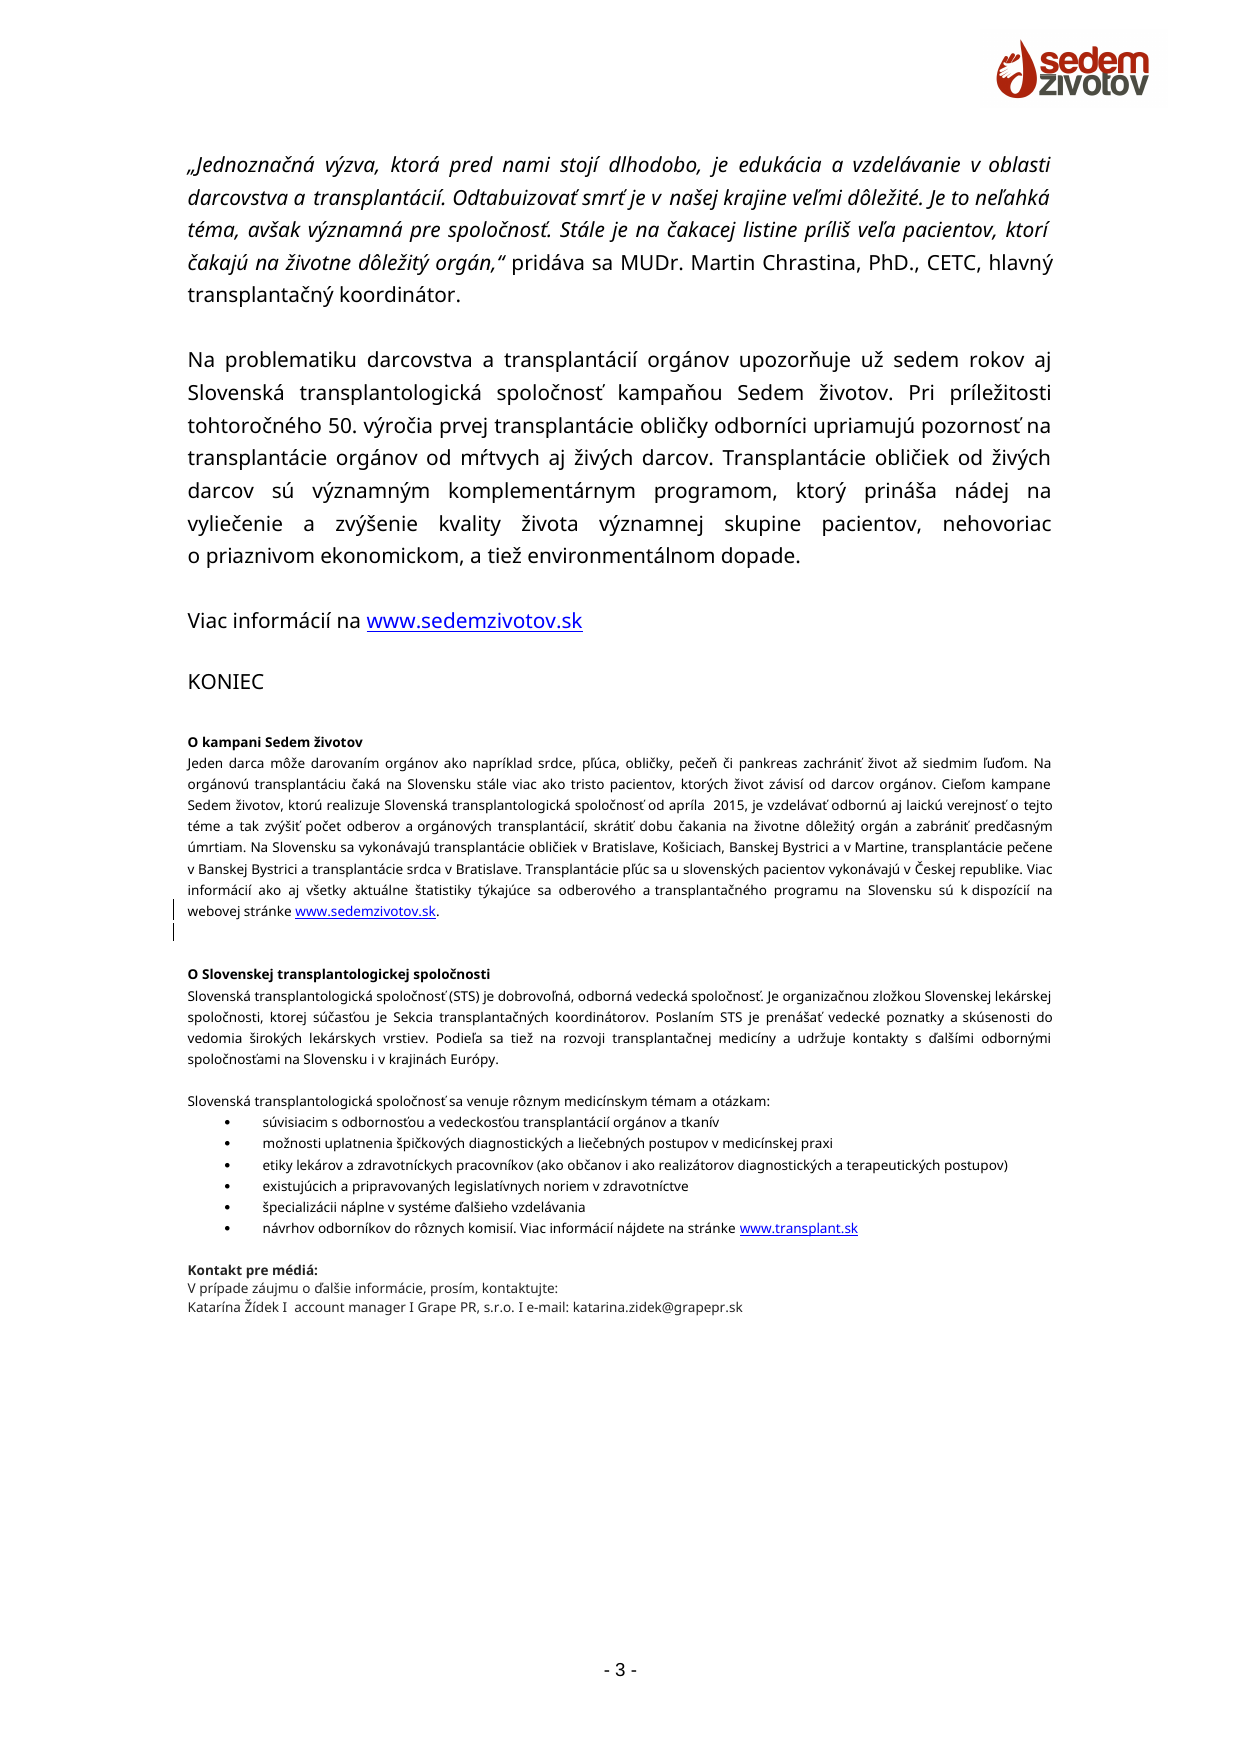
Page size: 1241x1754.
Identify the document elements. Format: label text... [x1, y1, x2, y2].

text O Slovenskej transplantologickej spoločnosti [187, 965, 1053, 984]
text Slovenská transplantologická spoločnosť (STS) je dobrovoľná, odborná vedecká spoločnosť. Je organizačnou zložkou Slovenskej lekárskej spoločnosti, ktorej súčasťou je Sekcia transplantačných koordinátorov. Poslaním STS je prenášať vedecké poznatky a skúsenosti do vedomia širokých lekárskych vrstiev. Podieľa sa tiež na rozvoji transplantačnej medicíny a udržuje kontakty s ďalšími odbornými spoločnosťami na Slovensku i v krajinách Európy. [187, 986, 1053, 1068]
text Jeden darca môže darovaním orgánov ako napríklad srdce, pľúca, obličky, pečeň či pankreas zachrániť život až siedmim ľuďom. Na orgánovú transplantáciu čaká na Slovensku stále viac ako tristo pacientov, ktorých život závisí od darcov orgánov. Cieľom kampane Sedem životov, ktorú realizuje Slovenská transplantologická spoločnosť od apríla 2015, je vzdelávať odbornú aj laickú verejnosť o tejto téme a tak zvýšiť počet odberov a orgánových transplantácií, skrátiť dobu čakania na životne dôležitý orgán a zabrániť predčasným úmrtiam. Na Slovensku sa vykonávajú transplantácie obličiek v Bratislave, Košiciach, Banskej Bystrici a v Martine, transplantácie pečene v Banskej Bystrici a transplantácie srdca v Bratislave. Transplantácie pľúc sa u slovenských pacientov vykonávajú v Českej republike. Viac informácií ako aj všetky aktuálne štatistiky týkajúce sa odberového a transplantačného programu na Slovensku sú k dispozícií na webovej stránke www.sedemzivotov.sk. [187, 754, 1053, 920]
text O kampani Sedem životov [187, 733, 1053, 751]
text Viac informácií na www.sedemzivotov.sk [187, 606, 1053, 635]
list návrhov odborníkov do rôznych komisií. Viac informácií nájdete na stránke www.transplant.sk [225, 1219, 1053, 1237]
list súvisiacim s odbornosťou a vedeckosťou transplantácií orgánov a tkanív [225, 1113, 1053, 1132]
text „Jednoznačná výzva, ktorá pred nami stojí dlhodobo, je edukácia a vzdelávanie v oblasti darcovstva a transplantácií. Odtabuizovať smrť je v našej krajine veľmi dôležité. Je to neľahká téma, avšak významná pre spoločnosť. Stále je na čakacej listine príliš veľa pacientov, ktorí čakajú na životne dôležitý orgán,“ pridáva sa MUDr. Martin Chrastina, PhD., CETC, hlavný transplantačný koordinátor. [187, 150, 1053, 309]
text Kontakt pre médiá: [187, 1261, 1053, 1279]
text Slovenská transplantologická spoločnosť sa venuje rôznym medicínskym témam a otázkam: [187, 1092, 1053, 1111]
list etiky lekárov a zdravotníckych pracovníkov (ako občanov i ako realizátorov diagnostických a terapeutických postupov) [225, 1156, 1053, 1174]
list možnosti uplatnenia špičkových diagnostických a liečebných postupov v medicínskej praxi [225, 1134, 1053, 1153]
text Katarína Žídek I account manager I Grape PR, s.r.o. I e-mail: katarina.zidek@grapepr.sk [187, 1298, 1053, 1316]
text V prípade záujmu o ďalšie informácie, prosím, kontaktujte: [187, 1279, 1053, 1298]
list existujúcich a pripravovaných legislatívnych noriem v zdravotníctve [225, 1177, 1053, 1195]
text Na problematiku darcovstva a transplantácií orgánov upozorňuje už sedem rokov aj Slovenská transplantologická spoločnosť kampaňou Sedem životov. Pri príležitosti tohtoročného 50. výročia prvej transplantácie obličky odborníci upriamujú pozornosť na transplantácie orgánov od mŕtvych aj živých darcov. Transplantácie obličiek od živých darcov sú významným komplementárnym programom, ktorý prináša nádej na vyliečenie a zvýšenie kvality života významnej skupine pacientov, nehovoriac o priaznivom ekonomickom, a tiež environmentálnom dopade. [187, 346, 1053, 570]
list špecializácii náplne v systéme ďalšieho vzdelávania [225, 1198, 1053, 1216]
picture [980, 29, 1168, 108]
text KONIEC [187, 667, 1053, 696]
